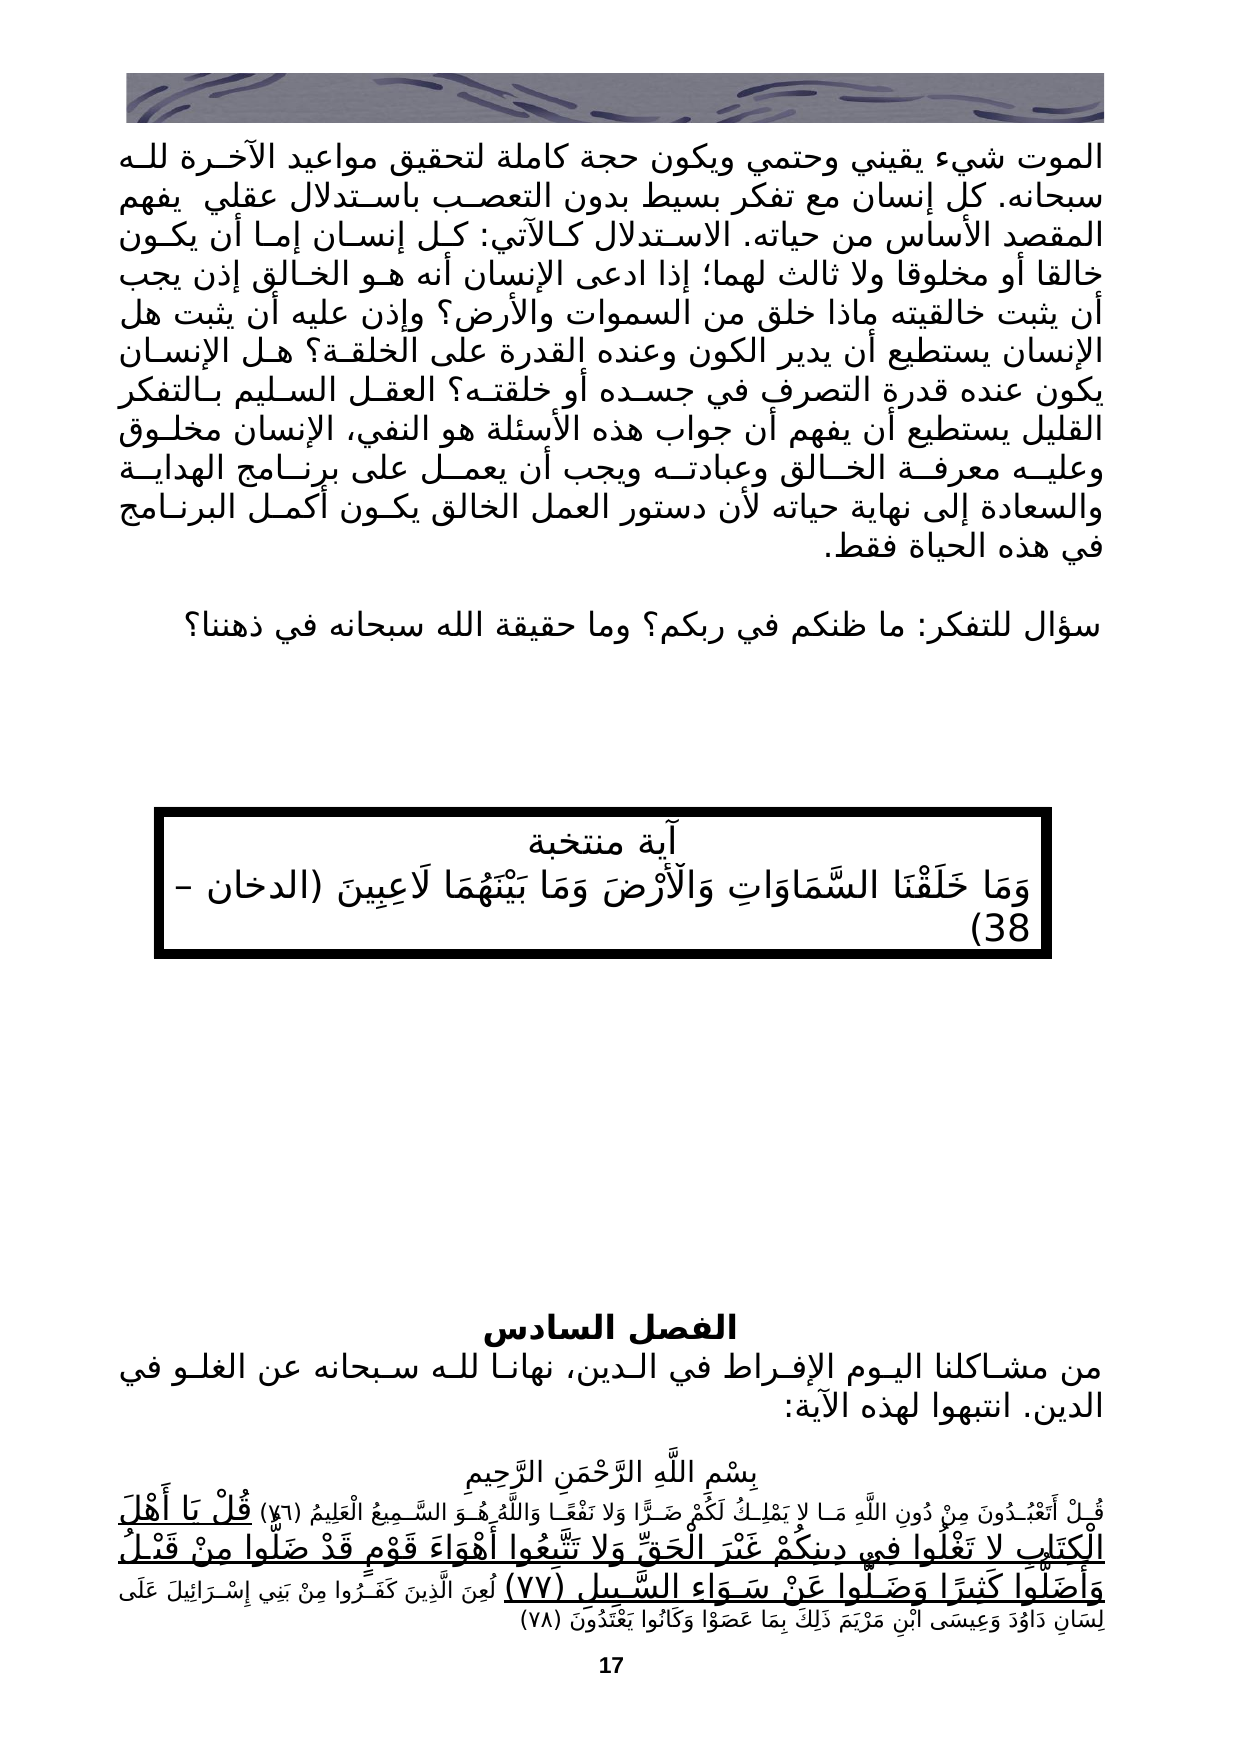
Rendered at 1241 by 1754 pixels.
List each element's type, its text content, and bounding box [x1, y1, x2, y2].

text سؤال للتفكر: ما ظنكم في ربكم؟ وما حقيقة الله سبحانه في ذهننا؟ [118, 606, 1104, 645]
text قُلْ أَتَعْبُدُونَ مِنْ دُونِ اللَّهِ مَا لا يَمْلِكُ لَكُمْ ضَرًّا وَلا نَفْعًا وَاللَّهُ هُوَ السَّمِيعُ الْعَلِيمُ (٧٦) قُلْ يَا أَهْلَ الْكِتَابِ لا تَغْلُوا فِي دِينِكُمْ غَيْرَ الْحَقِّ وَلا تَتَّبِعُوا أَهْوَاءَ قَوْمٍ قَدْ ضَلُّوا مِنْ قَبْلُ وَأَضَلُّوا كَثِيرًا وَضَلُّوا عَنْ سَوَاءِ السَّبِيلِ (٧٧) لُعِنَ الَّذِينَ كَفَرُوا مِنْ بَنِي إِسْرَائِيلَ عَلَى لِسَانِ دَاوُدَ وَعِيسَى ابْنِ مَرْيَمَ ذَلِكَ بِمَا عَصَوْا وَكَانُوا يَعْتَدُونَ (٧٨) [118, 1489, 1104, 1561]
text الفصل السادس [118, 1308, 1104, 1347]
text قُلْ أَتَعْبُدُونَ مِنْ دُونِ اللَّهِ مَا لا يَمْلِكُ لَكُمْ ضَرًّا وَلا نَفْعًا وَاللَّهُ هُوَ السَّمِيعُ الْعَلِيمُ (٧٦) قُلْ يَا أَهْلَ الْكِتَابِ لا تَغْلُوا فِي دِينِكُمْ غَيْرَ الْحَقِّ وَلا تَتَّبِعُوا أَهْوَاءَ قَوْمٍ قَدْ ضَلُّوا مِنْ قَبْلُ وَأَضَلُّوا كَثِيرًا وَضَلُّوا عَنْ سَوَاءِ السَّبِيلِ (٧٧) لُعِنَ الَّذِينَ كَفَرُوا مِنْ بَنِي إِسْرَائِيلَ عَلَى لِسَانِ دَاوُدَ وَعِيسَى ابْنِ مَرْيَمَ ذَلِكَ بِمَا عَصَوْا وَكَانُوا يَعْتَدُونَ (٧٨) [118, 1564, 1104, 1633]
text من مشاكلنا اليوم الإفراط في الدين، نهانا لله سبحانه عن الغلو في الدين. انتبهوا لهذه الآية: [118, 1347, 1104, 1425]
text بِسْمِ اللَّهِ الرَّحْمَنِ الرَّحِيمِ [118, 1456, 1104, 1489]
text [118, 138, 1104, 565]
